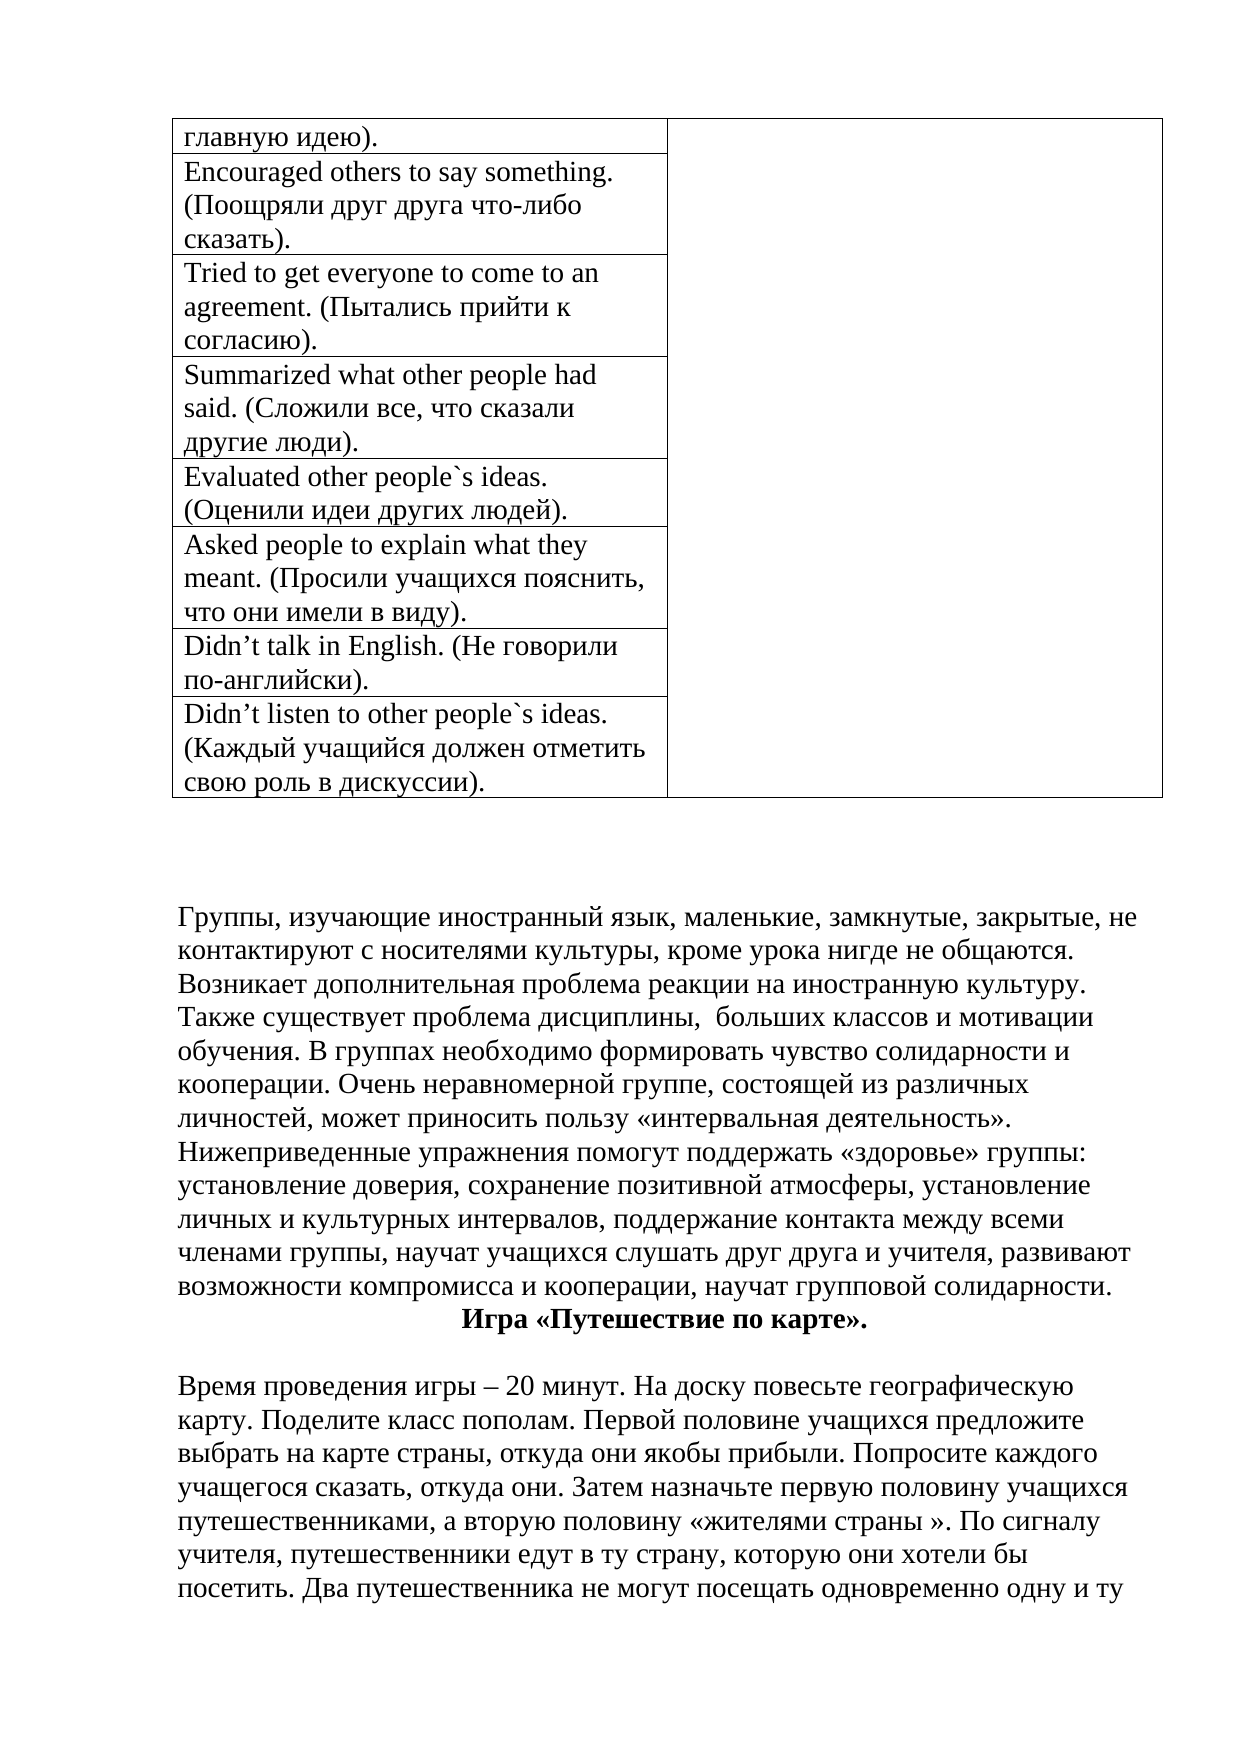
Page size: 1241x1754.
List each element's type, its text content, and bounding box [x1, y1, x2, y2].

text Игра «Путешествие по карте». [177, 1301, 1152, 1335]
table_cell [173, 119, 667, 153]
table_cell Asked people to explain what they meant. (Просили учащихся пояснить, что они имели в виду). [173, 527, 667, 627]
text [177, 1368, 1152, 1603]
table_cell Evaluated other people`s ideas. (Оценили идеи других людей). [173, 459, 667, 526]
table_cell Encouraged others to say something. (Поощряли друг друга что-либо сказать). [173, 154, 667, 254]
table_cell Tried to get everyone to come to an agreement. (Пытались прийти к согласию). [173, 255, 667, 356]
table_cell Summarized what other people had said. (Сложили все, что сказали другие люди). [173, 357, 667, 458]
text Группы, изучающие иностранный язык, маленькие, замкнутые, закрытые, не контактируют с носителями культуры, кроме урока нигде не общаются. Возникает дополнительная проблема реакции на иностранную культуру. Также существует проблема дисциплины, больших классов и мотивации обучения. В группах необходимо формировать чувство солидарности и кооперации. Очень неравномерной группе, состоящей из различных личностей, может приносить пользу «интервальная деятельность». Нижеприведенные упражнения помогут поддержать «здоровье» группы: установление доверия, сохранение позитивной атмосферы, установление личных и культурных интервалов, поддержание контакта между всеми членами группы, научат учащихся слушать друг друга и учителя, развивают возможности компромисса и кооперации, научат групповой солидарности. [177, 899, 1152, 1301]
table_cell Didn’t talk in English. (Не говорили по-английски). [173, 629, 667, 696]
table_cell Didn’t listen to other people`s ideas. (Каждый учащийся должен отметить свою роль в дискуссии). [173, 697, 667, 797]
